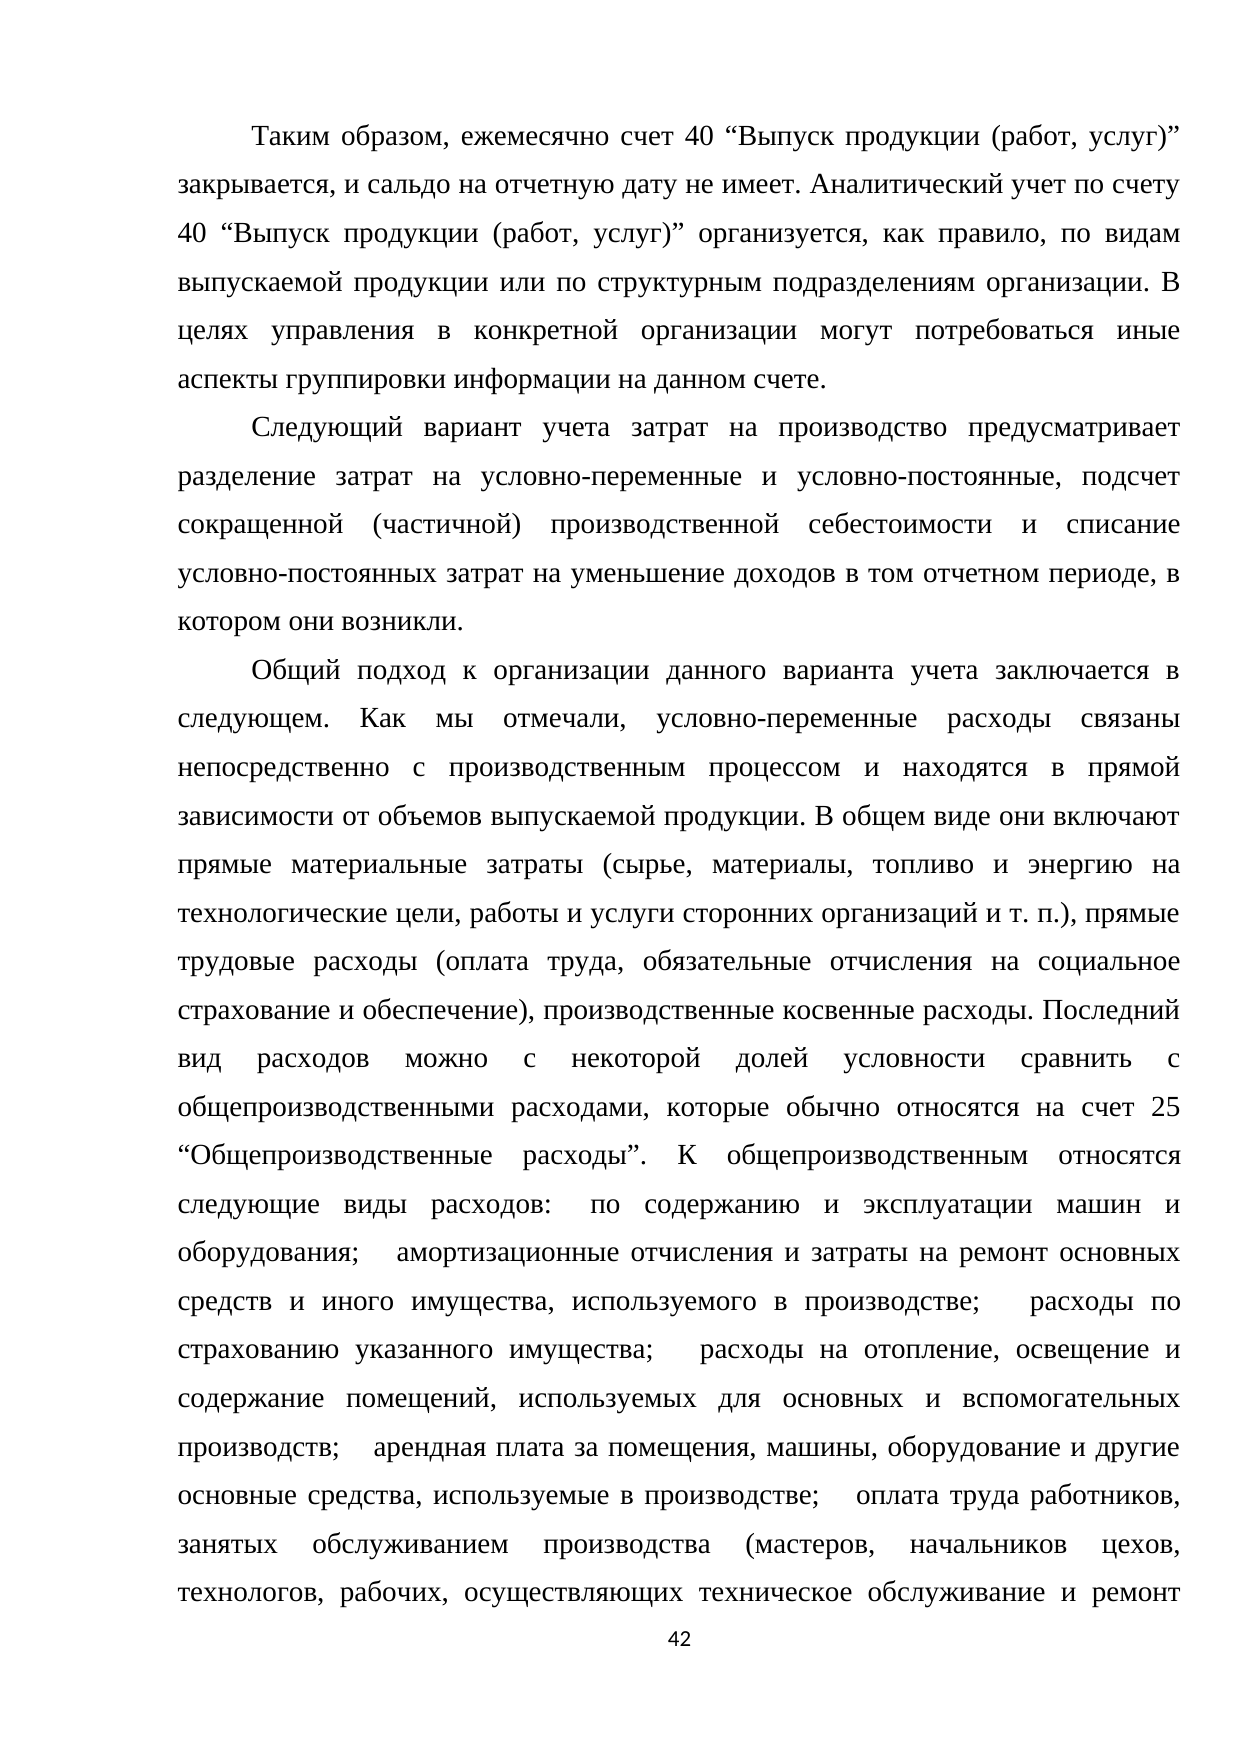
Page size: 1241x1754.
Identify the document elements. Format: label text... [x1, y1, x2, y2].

text Следующий вариант учета затрат на производство предусматривает разделение затрат на условно-переменные и условно-постоянные, подсчет сокращенной (частичной) производственной себестоимости и списание условно-постоянных затрат на уменьшение доходов в том отчетном периоде, в котором они возникли. [177, 409, 1181, 637]
text Таким образом, ежемесячно счет 40 “Выпуск продукции (работ, услуг)” закрывается, и сальдо на отчетную дату не имеет. Аналитический учет по счету 40 “Выпуск продукции (работ, услуг)” организуется, как правило, по видам выпускаемой продукции или по структурным подразделениям организации. В целях управления в конкретной организации могут потребоваться иные аспекты группировки информации на данном счете. [177, 118, 1181, 394]
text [177, 652, 1181, 1608]
